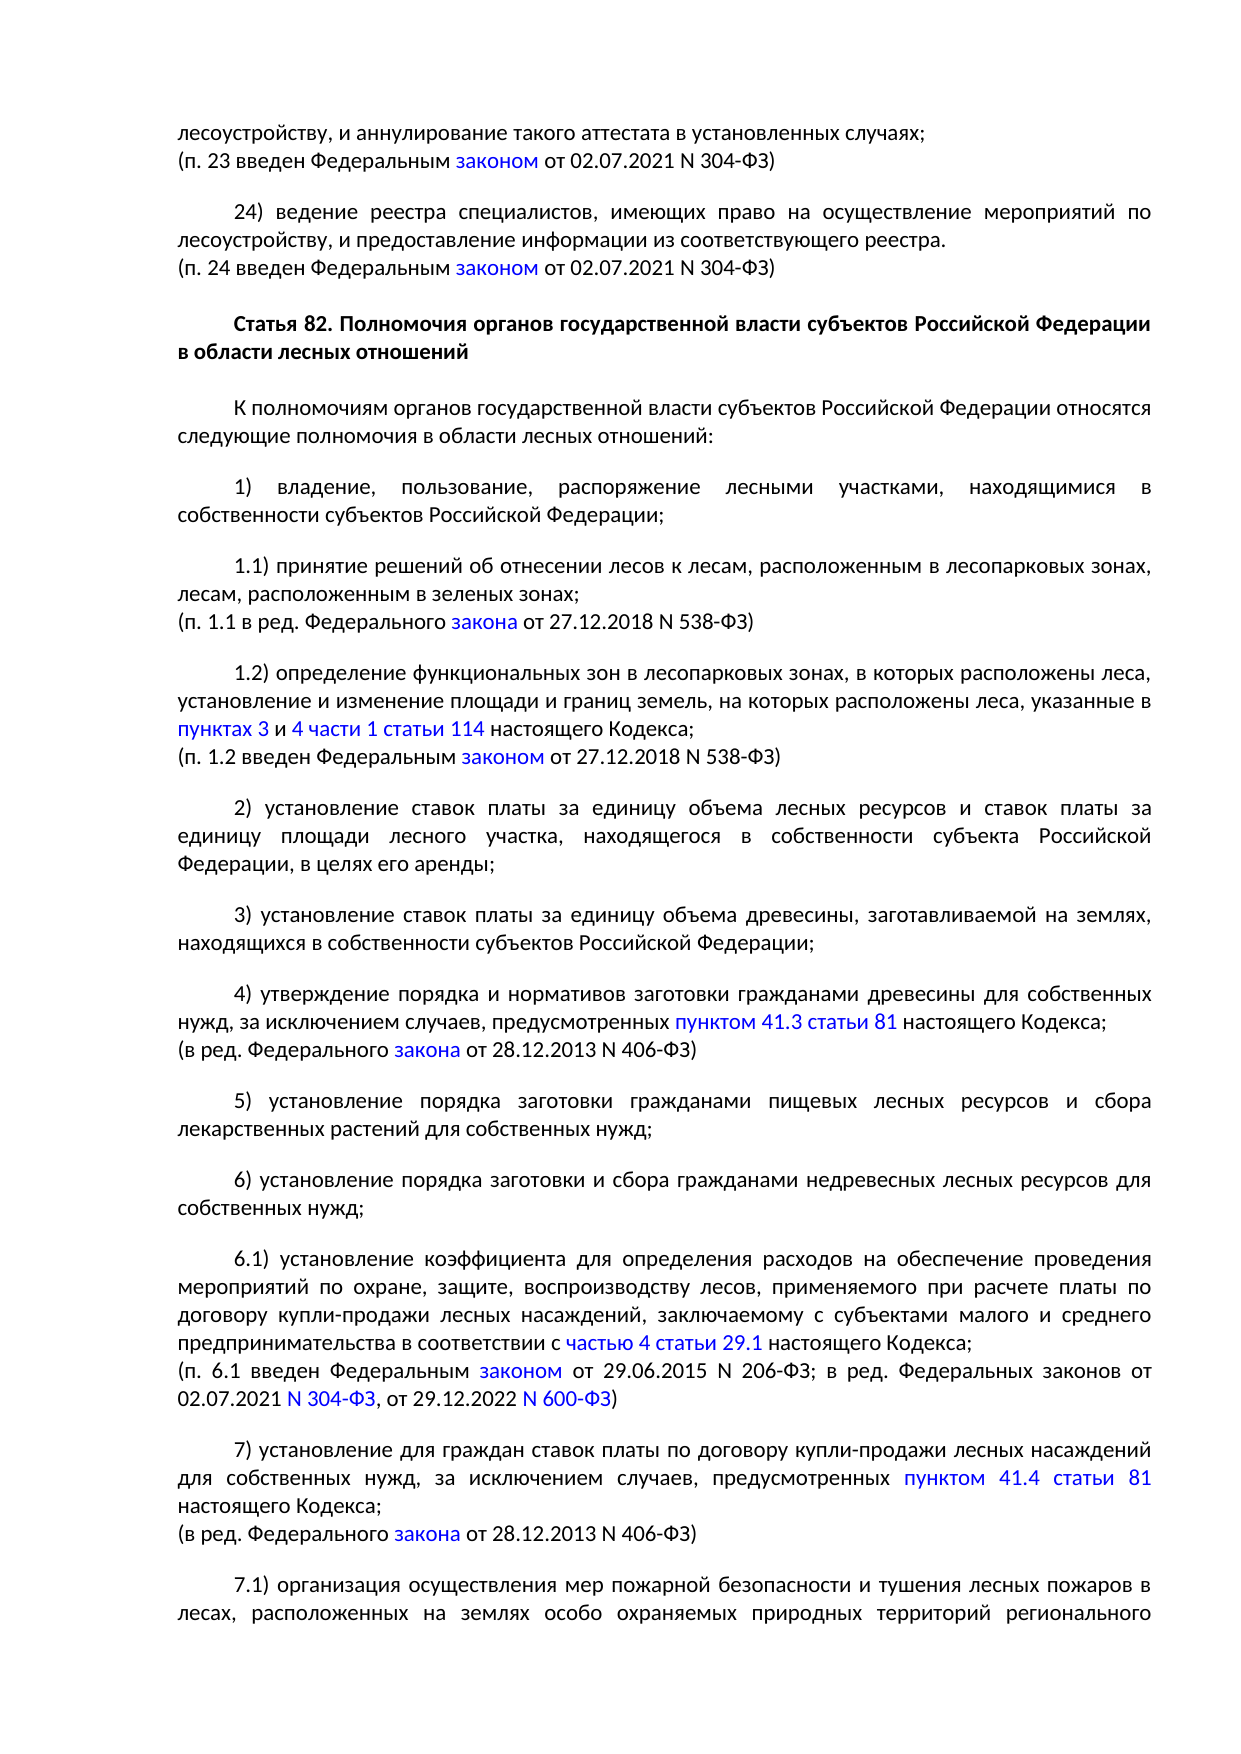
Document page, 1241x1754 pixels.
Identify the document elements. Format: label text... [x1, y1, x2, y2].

text 6) установление порядка заготовки и сбора гражданами недревесных лесных ресурсов для собственных нужд; [177, 1165, 1152, 1221]
text (п. 6.1 введен Федеральным законом от 29.06.2015 N 206-ФЗ; в ред. Федеральных законов от 02.07.2021 N 304-ФЗ, от 29.12.2022 N 600-ФЗ) [177, 1356, 1152, 1412]
text (в ред. Федерального закона от 28.12.2013 N 406-ФЗ) [177, 1035, 1152, 1063]
text К полномочиям органов государственной власти субъектов Российской Федерации относятся следующие полномочия в области лесных отношений: [177, 393, 1152, 449]
text (п. 24 введен Федеральным законом от 02.07.2021 N 304-ФЗ) [177, 253, 1152, 281]
text 1.1) принятие решений об отнесении лесов к лесам, расположенным в лесопарковых зонах, лесам, расположенным в зеленых зонах; [177, 551, 1152, 607]
text 1.2) определение функциональных зон в лесопарковых зонах, в которых расположены леса, установление и изменение площади и границ земель, на которых расположены леса, указанные в пунктах 3 и 4 части 1 статьи 114 настоящего Кодекса; [177, 658, 1152, 742]
text (в ред. Федерального закона от 28.12.2013 N 406-ФЗ) [177, 1519, 1152, 1547]
text 6.1) установление коэффициента для определения расходов на обеспечение проведения мероприятий по охране, защите, воспроизводству лесов, применяемого при расчете платы по договору купли-продажи лесных насаждений, заключаемому с субъектами малого и среднего предпринимательства в соответствии с частью 4 статьи 29.1 настоящего Кодекса; [177, 1244, 1152, 1356]
text (п. 23 введен Федеральным законом от 02.07.2021 N 304-ФЗ) [177, 146, 1152, 174]
title Статья 82. Полномочия органов государственной власти субъектов Российской Федерации в области лесных отношений [177, 309, 1152, 365]
text 3) установление ставок платы за единицу объема древесины, заготавливаемой на землях, находящихся в собственности субъектов Российской Федерации; [177, 900, 1152, 956]
text 5) установление порядка заготовки гражданами пищевых лесных ресурсов и сбора лекарственных растений для собственных нужд; [177, 1086, 1152, 1142]
text (п. 1.2 введен Федеральным законом от 27.12.2018 N 538-ФЗ) [177, 742, 1152, 770]
text 4) утверждение порядка и нормативов заготовки гражданами древесины для собственных нужд, за исключением случаев, предусмотренных пунктом 41.3 статьи 81 настоящего Кодекса; [177, 979, 1152, 1035]
text 2) установление ставок платы за единицу объема лесных ресурсов и ставок платы за единицу площади лесного участка, находящегося в собственности субъекта Российской Федерации, в целях его аренды; [177, 793, 1152, 877]
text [177, 118, 1152, 146]
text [177, 1570, 1152, 1626]
text 24) ведение реестра специалистов, имеющих право на осуществление мероприятий по лесоустройству, и предоставление информации из соответствующего реестра. [177, 197, 1152, 253]
text (п. 1.1 в ред. Федерального закона от 27.12.2018 N 538-ФЗ) [177, 607, 1152, 635]
text 7) установление для граждан ставок платы по договору купли-продажи лесных насаждений для собственных нужд, за исключением случаев, предусмотренных пунктом 41.4 статьи 81 настоящего Кодекса; [177, 1435, 1152, 1519]
text 1) владение, пользование, распоряжение лесными участками, находящимися в собственности субъектов Российской Федерации; [177, 472, 1152, 528]
